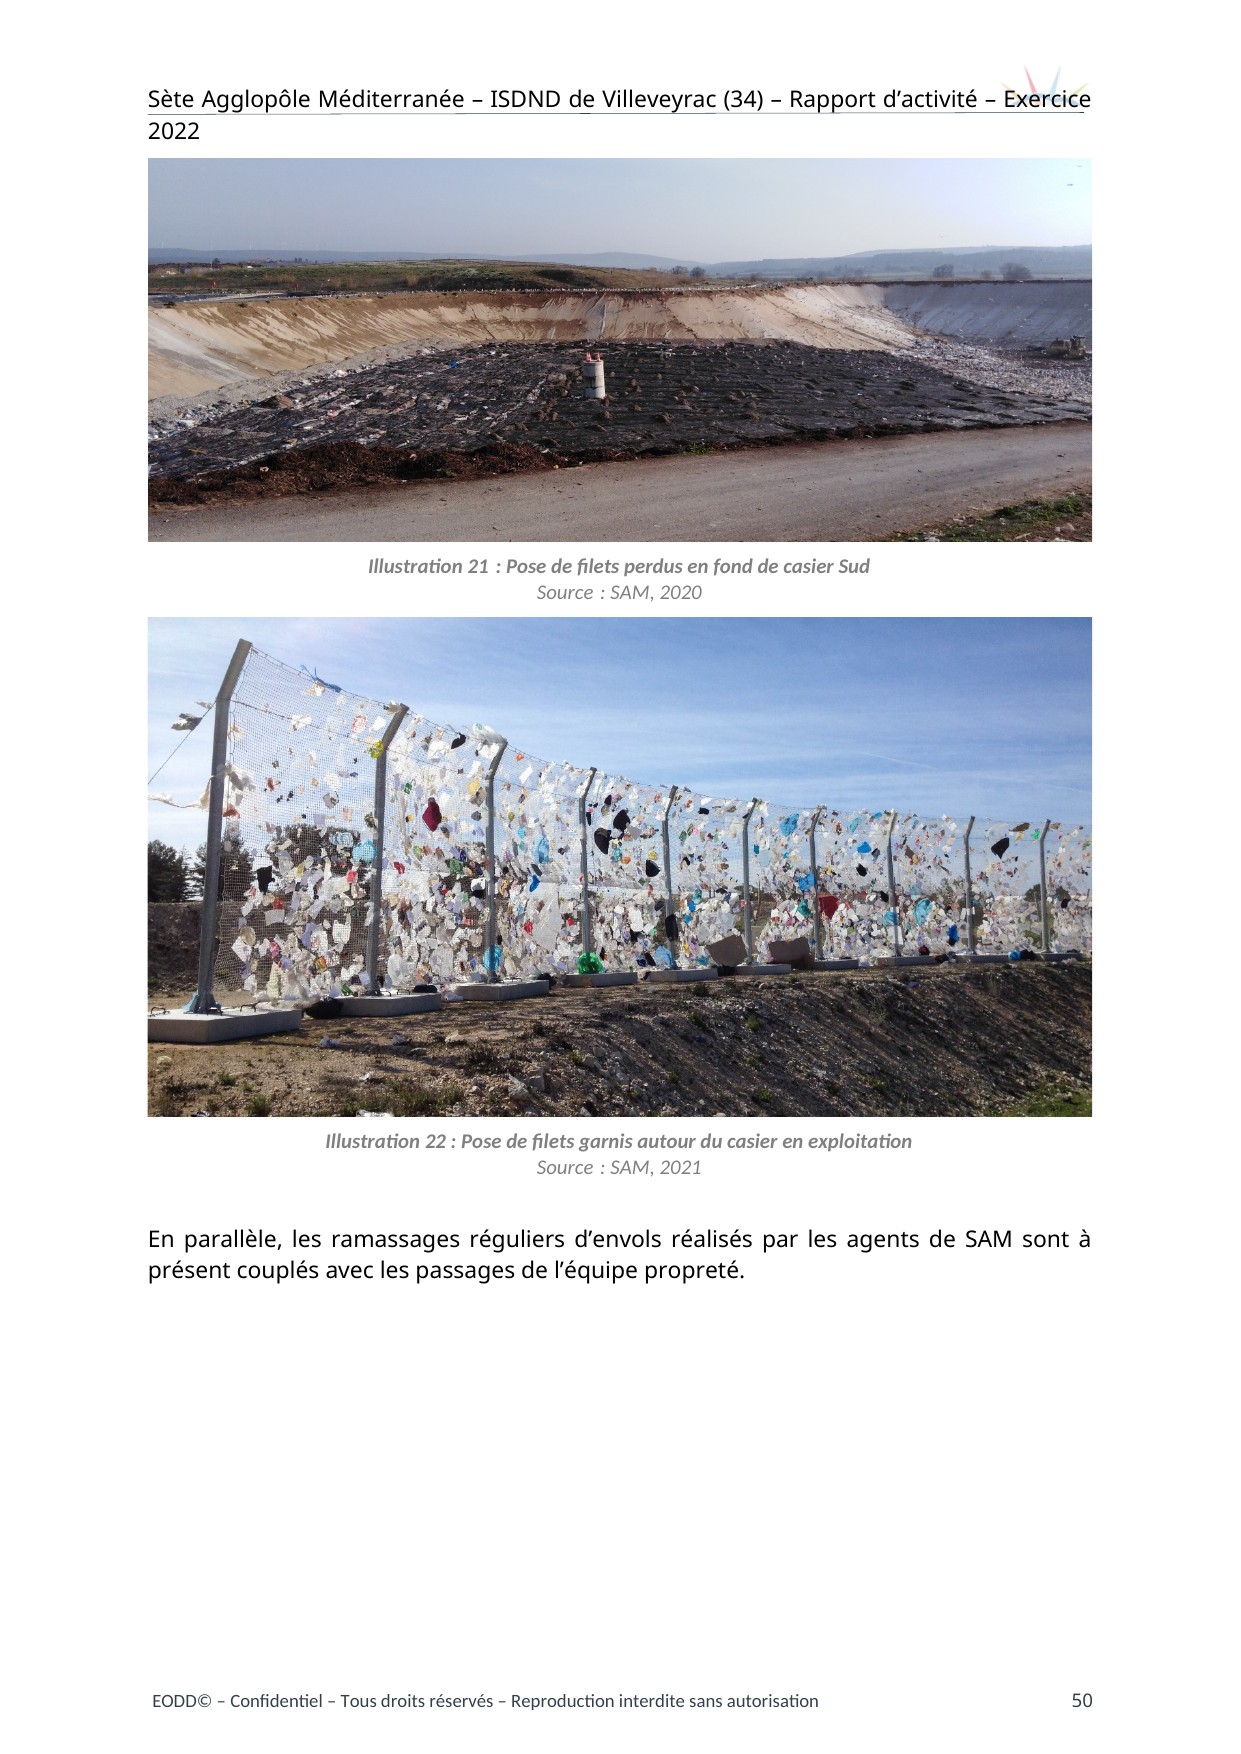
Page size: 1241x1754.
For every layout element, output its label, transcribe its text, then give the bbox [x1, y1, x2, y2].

list En parallèle, les ramassages réguliers d’envols réalisés par les agents de SAM sont à présent couplés avec les passages de l’équipe propreté. [148, 1223, 1092, 1286]
picture [148, 158, 1093, 542]
picture [147, 617, 1093, 1117]
text Source : SAM, 2021 [148, 1154, 1092, 1179]
picture [991, 57, 1090, 111]
text Illustration 22 : Pose de filets garnis autour du casier en exploitation [148, 1129, 1092, 1154]
text Source : SAM, 2020 [148, 579, 1092, 604]
text Illustration 21 : Pose de filets perdus en fond de casier Sud [148, 554, 1092, 579]
